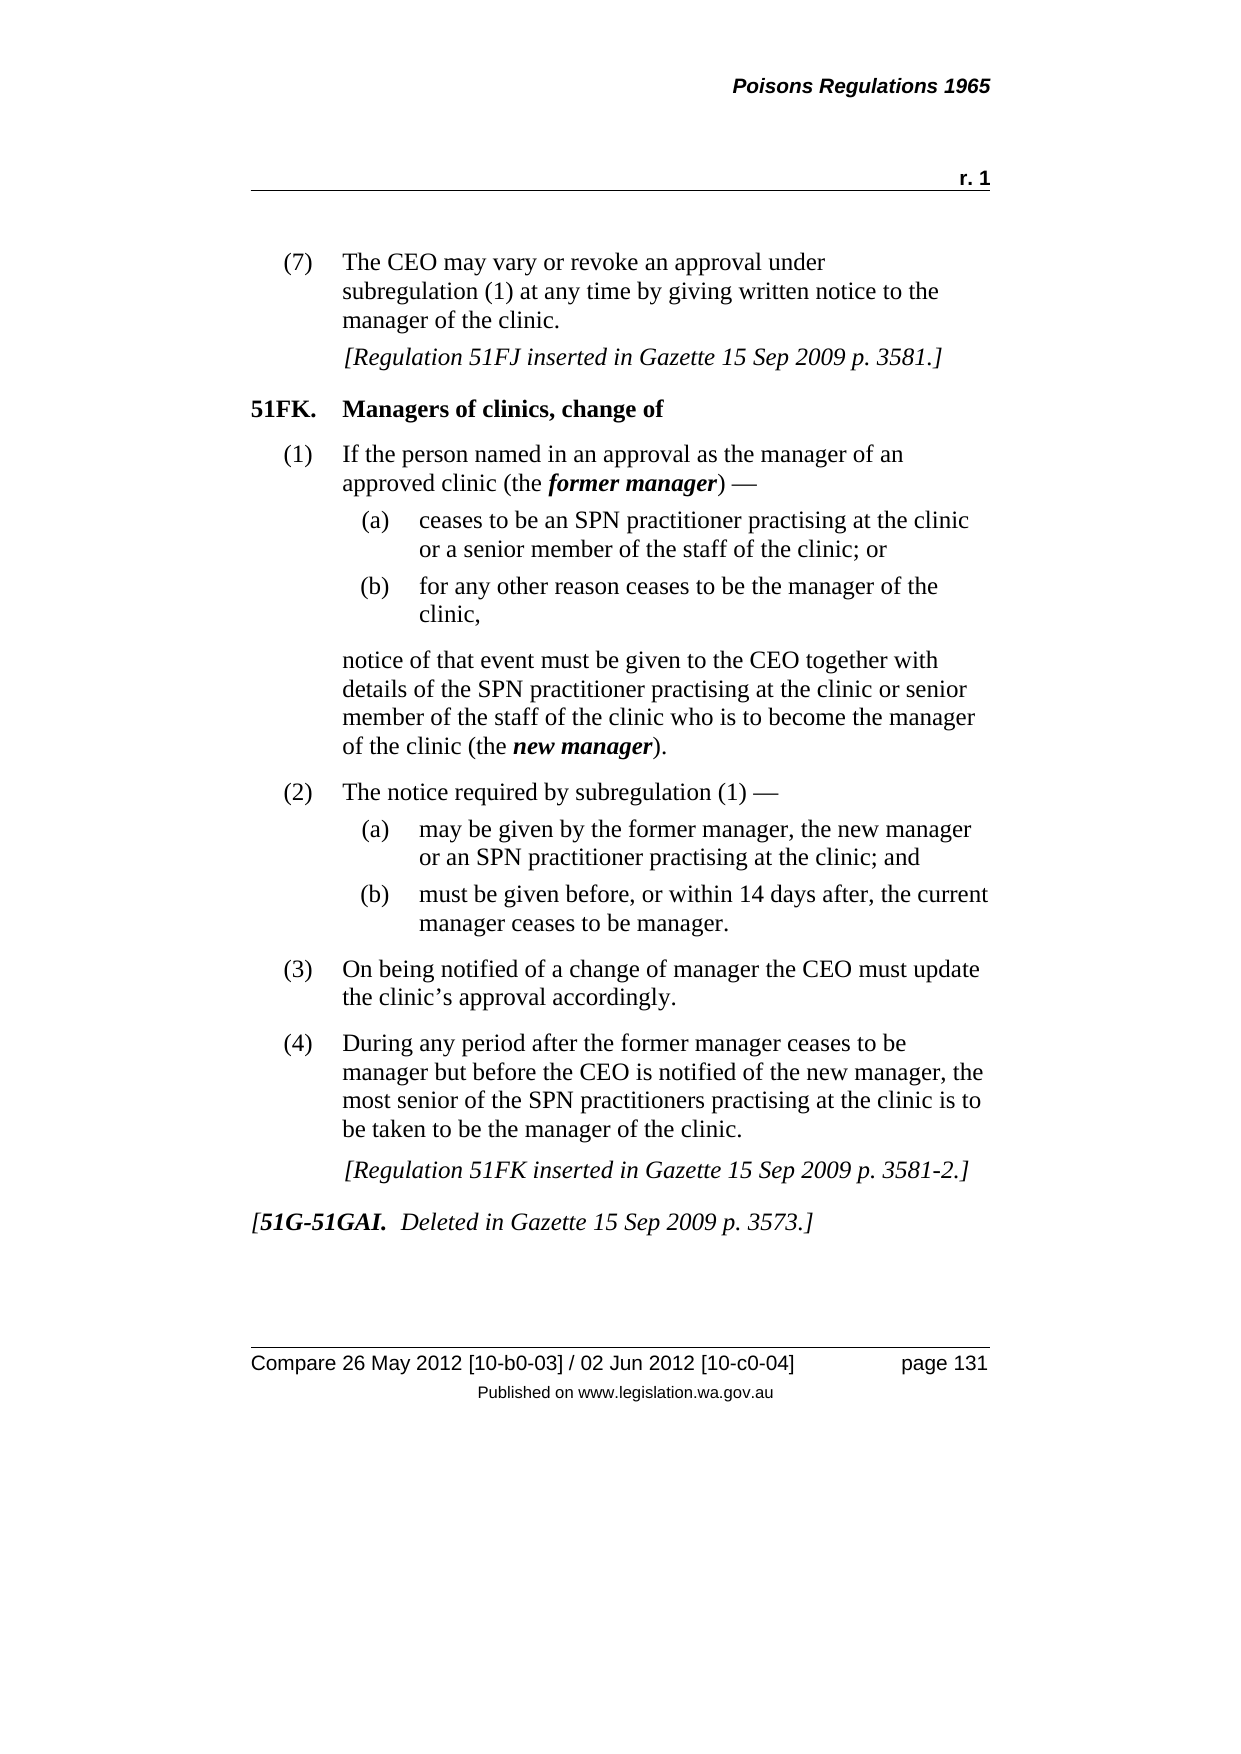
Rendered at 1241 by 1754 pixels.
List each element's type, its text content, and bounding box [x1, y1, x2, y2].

text (1) If the person named in an approval as the manager of an approved clinic (the former manager) — [251, 439, 990, 497]
text notice of that event must be given to the CEO together with details of the SPN practitioner practising at the clinic or senior member of the staff of the clinic who is to become the manager of the clinic (the new manager). [251, 645, 990, 760]
text (b) must be given before, or within 14 days after, the current manager ceases to be manager. [251, 879, 990, 937]
subtitle 51FK. Managers of clinics, change of [251, 394, 990, 422]
text (b) for any other reason ceases to be the manager of the clinic, [251, 571, 990, 628]
text [Regulation 51FJ inserted in Gazette 15 Sep 2009 p. 3581.] [251, 342, 990, 371]
text (a) ceases to be an SPN practitioner practising at the clinic or a senior member of the staff of the clinic; or [251, 505, 990, 562]
text [Regulation 51FK inserted in Gazette 15 Sep 2009 p. 3581-2.] [251, 1155, 990, 1184]
text (a) may be given by the former manager, the new manager or an SPN practitioner practising at the clinic; and [251, 814, 990, 871]
text [51G-51GAI. Deleted in Gazette 15 Sep 2009 p. 3573.] [251, 1207, 990, 1236]
text (4) During any period after the former manager ceases to be manager but before the CEO is notified of the new manager, the most senior of the SPN practitioners practising at the clinic is to be taken to be the manager of the clinic. [251, 1028, 990, 1143]
text (3) On being notified of a change of manager the CEO must update the clinic’s approval accordingly. [251, 954, 990, 1011]
text (2) The notice required by subregulation (1) — [251, 777, 990, 805]
text (7) The CEO may vary or revoke an approval under subregulation (1) at any time by giving written notice to the manager of the clinic. [251, 247, 990, 334]
